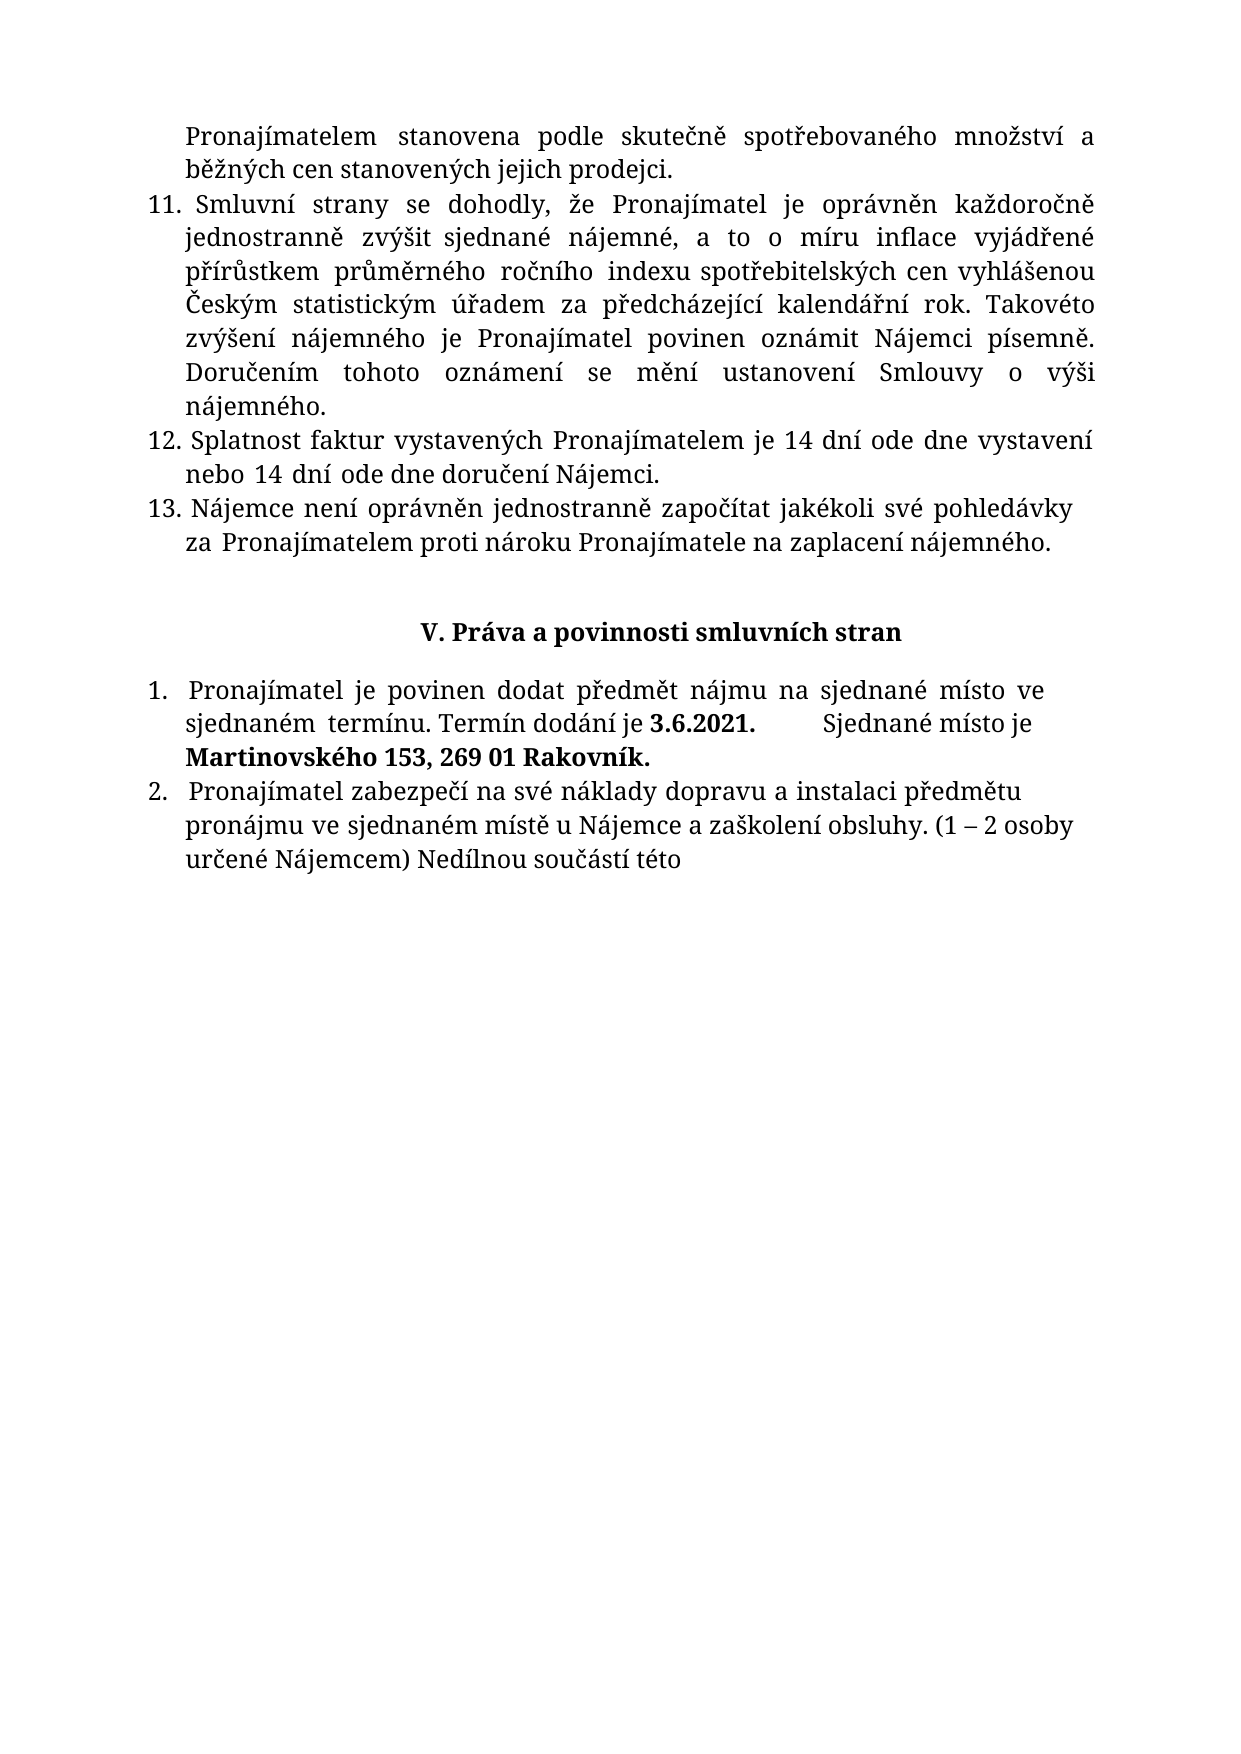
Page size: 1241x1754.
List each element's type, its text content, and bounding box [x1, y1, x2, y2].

text 12. Splatnost faktur vystavených Pronajímatelem je 14 dní ode dne vystavení nebo 14 dní ode dne doručení Nájemci. [148, 422, 1099, 491]
text V. Práva a povinnosti smluvních stran [420, 614, 1154, 648]
text 2. Pronajímatel zabezpečí na své náklady dopravu a instalaci předmětu pronájmu ve sjednaném místě u Nájemce a zaškolení obsluhy. (1 – 2 osoby určené Nájemcem) Nedílnou součástí této [148, 773, 1099, 876]
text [148, 118, 1095, 186]
text 11. Smluvní strany se dohodly, že Pronajímatel je oprávněn každoročně jednostranně zvýšit sjednané nájemné, a to o míru inflace vyjádřené přírůstkem průměrného ročního indexu spotřebitelských cen vyhlášenou Českým statistickým úřadem za předcházející kalendářní rok. Takovéto zvýšení nájemného je Pronajímatel povinen oznámit Nájemci písemně. Doručením tohoto oznámení se mění ustanovení Smlouvy o výši nájemného. [148, 186, 1095, 422]
text 13. Nájemce není oprávněn jednostranně započítat jakékoli své pohledávky za Pronajímatelem proti nároku Pronajímatele na zaplacení nájemného. [148, 491, 1098, 559]
text 1. Pronajímatel je povinen dodat předmět nájmu na sjednané místo ve sjednaném termínu. Termín dodání je 3.6.2021. Sjednané místo je Martinovského 153, 269 01 Rakovník. [148, 672, 1098, 773]
